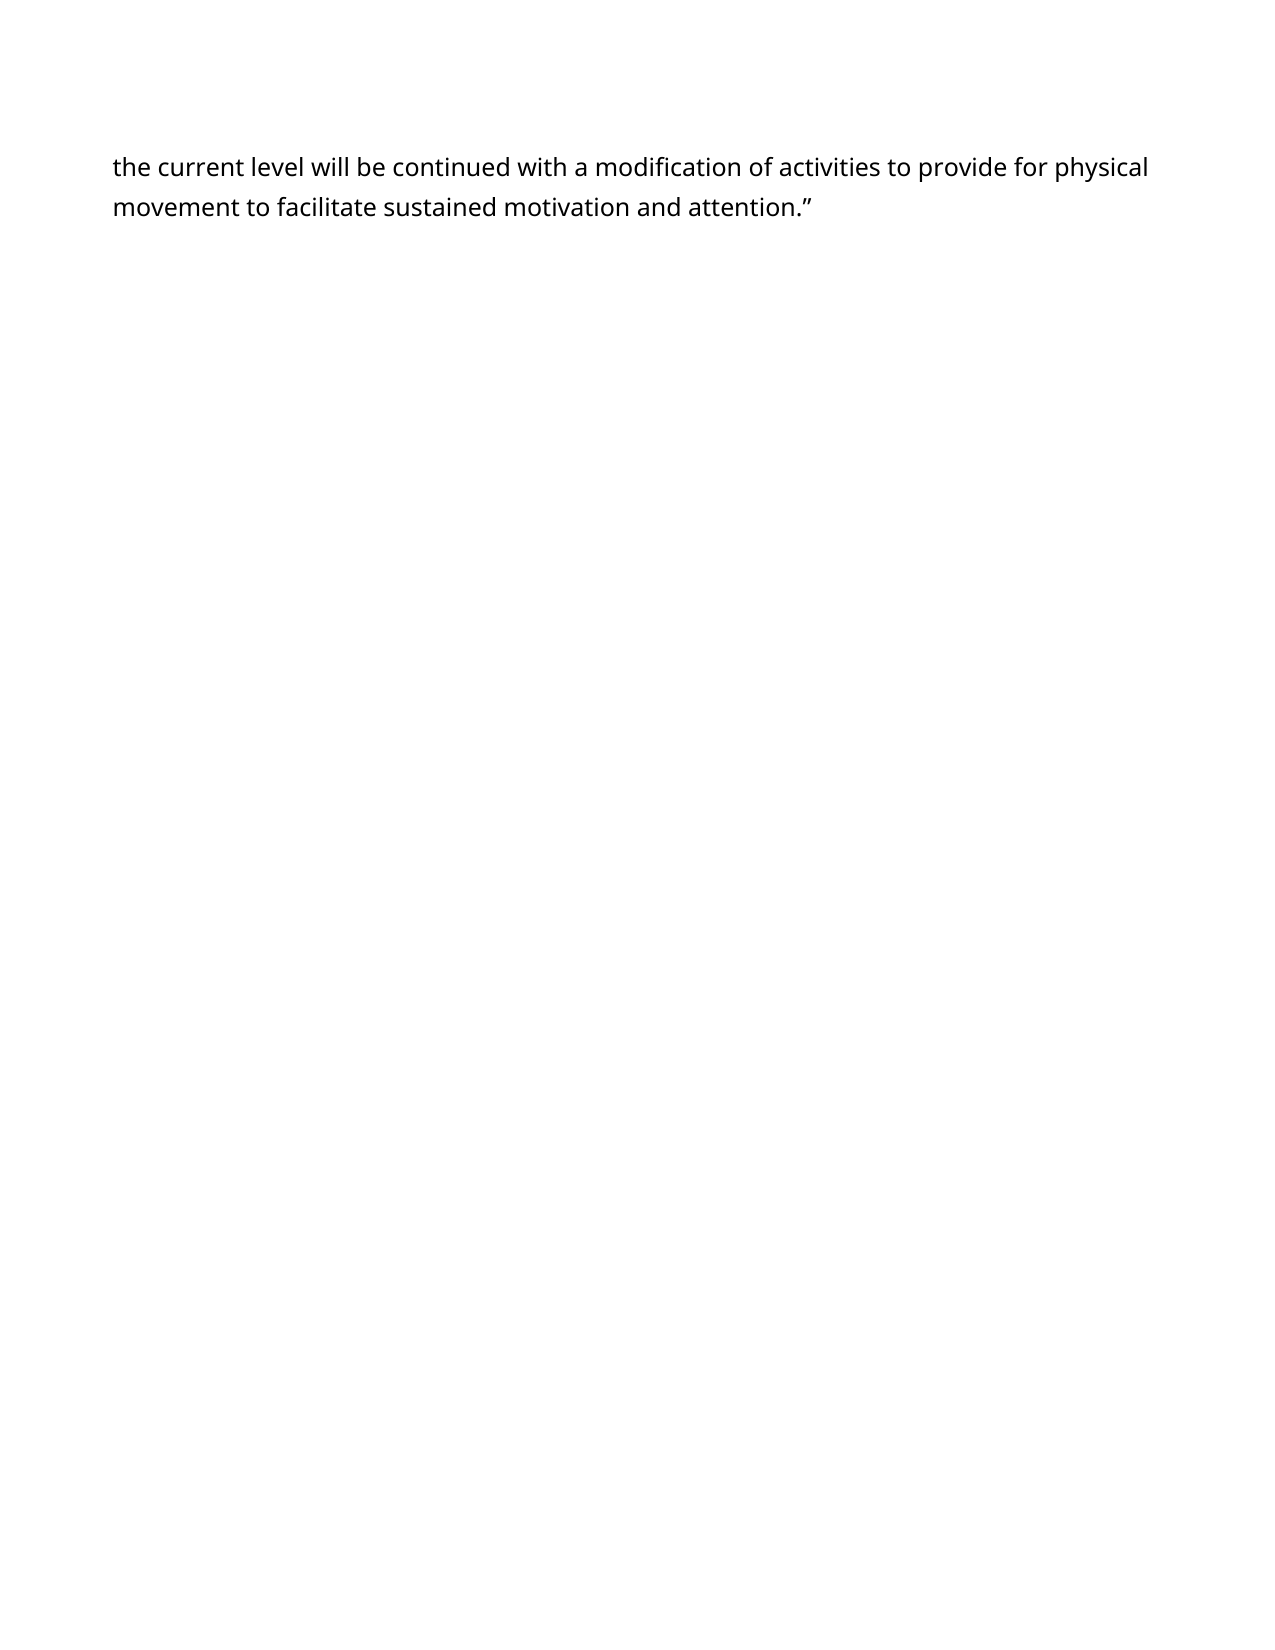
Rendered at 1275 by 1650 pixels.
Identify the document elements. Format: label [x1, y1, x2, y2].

text [112, 150, 1162, 223]
